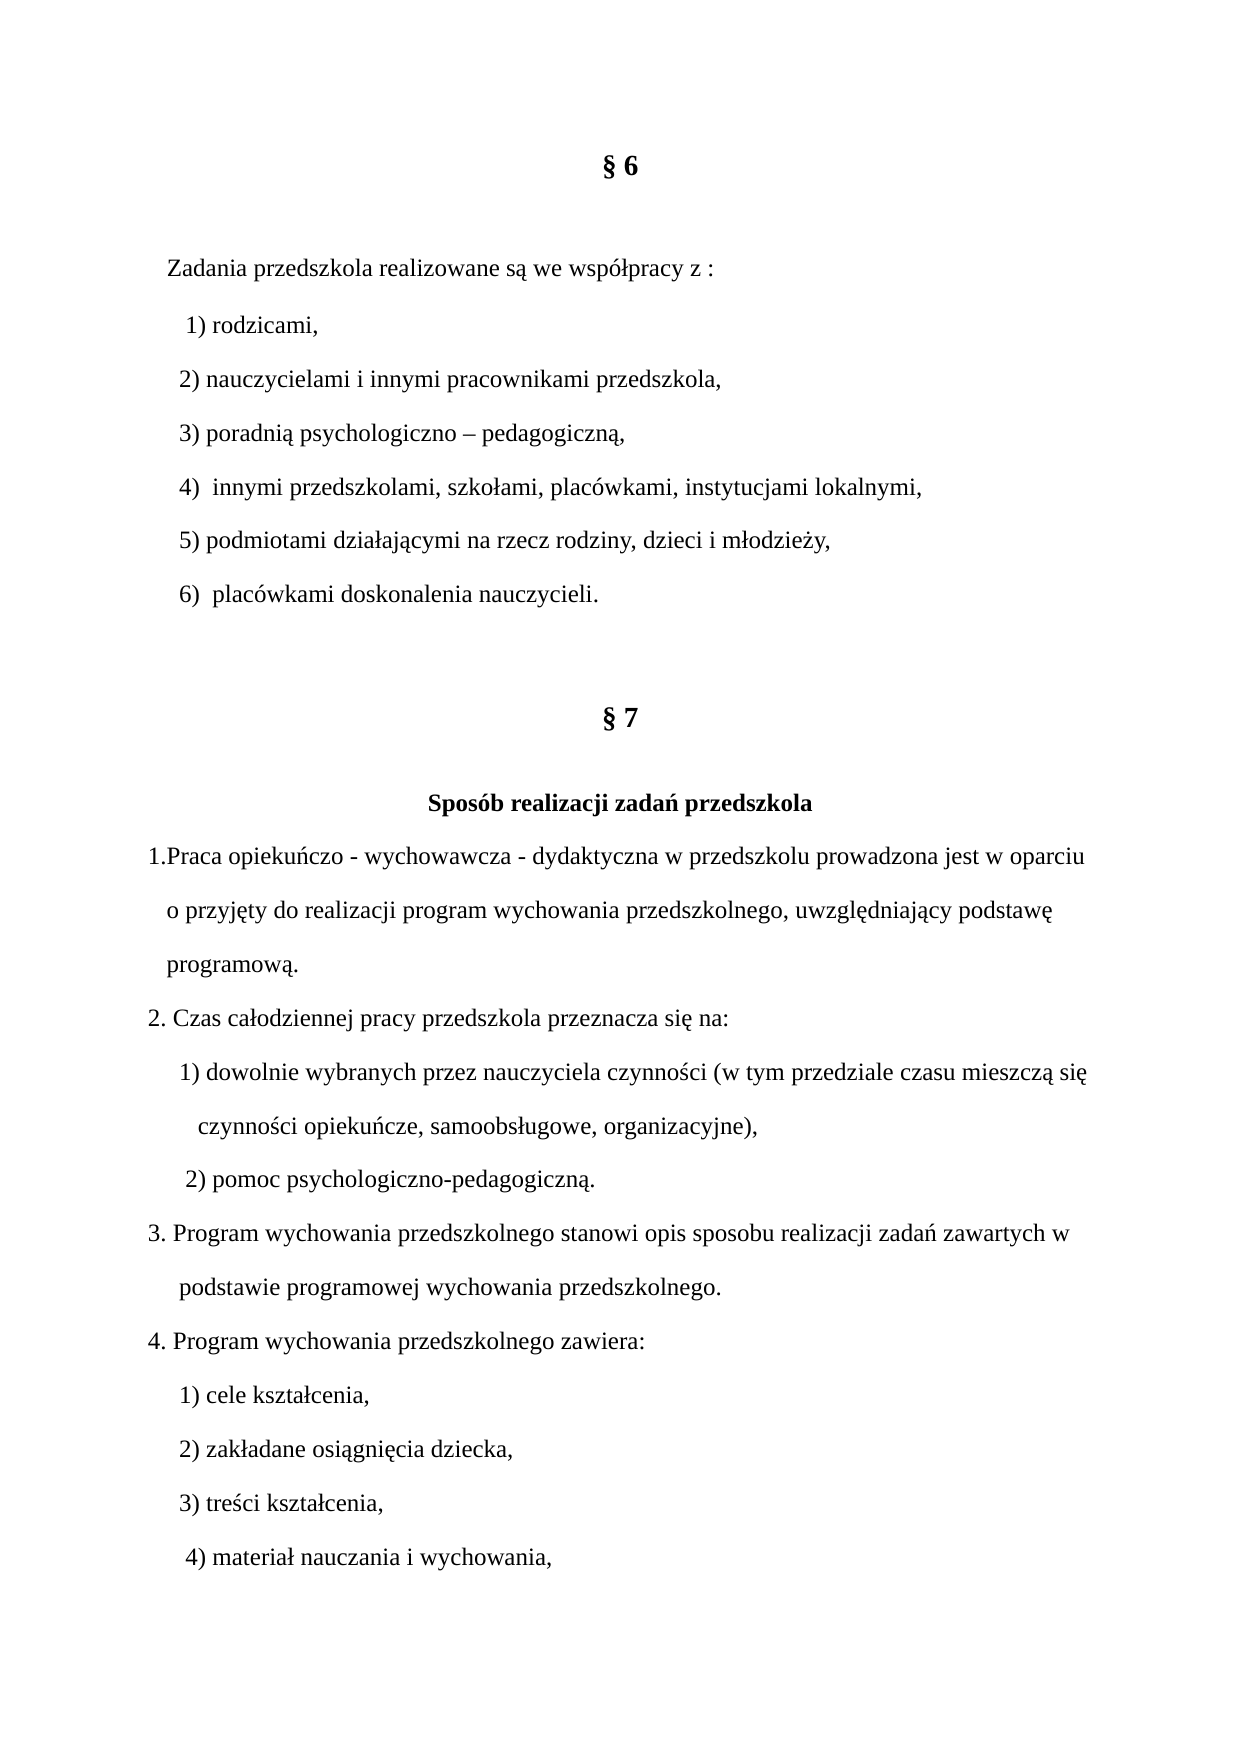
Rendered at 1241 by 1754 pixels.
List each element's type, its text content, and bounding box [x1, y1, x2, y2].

text § 6 [148, 148, 1093, 181]
text Zadania przedszkola realizowane są we współpracy z : [148, 248, 1093, 284]
text Sposób realizacji zadań przedszkola [148, 788, 1093, 816]
text 1) rodzicami, [148, 310, 1093, 339]
text 2. Czas całodziennej pracy przedszkola przeznacza się na: [148, 1003, 1093, 1032]
text 4) innymi przedszkolami, szkołami, placówkami, instytucjami lokalnymi, [148, 472, 1093, 500]
text 3) treści kształcenia, [148, 1488, 1093, 1516]
text 2) nauczycielami i innymi pracownikami przedszkola, [148, 364, 1093, 393]
text 5) podmiotami działającymi na rzecz rodziny, dzieci i młodzieży, [148, 525, 1093, 554]
text 3) poradnią psychologiczno – pedagogiczną, [148, 418, 1093, 446]
text 6) placówkami doskonalenia nauczycieli. [148, 579, 1093, 608]
text 1) cele kształcenia, [148, 1380, 1093, 1409]
text 4) materiał nauczania i wychowania, [148, 1542, 1093, 1570]
text programową. [148, 949, 1093, 978]
text 2) zakładane osiągnięcia dziecka, [148, 1434, 1093, 1463]
text podstawie programowej wychowania przedszkolnego. [148, 1272, 1093, 1301]
text § 7 [148, 700, 1093, 734]
text 4. Program wychowania przedszkolnego zawiera: [148, 1326, 1093, 1355]
text 2) pomoc psychologiczno-pedagogiczną. [148, 1164, 1093, 1193]
text 3. Program wychowania przedszkolnego stanowi opis sposobu realizacji zadań zawartych w [148, 1218, 1093, 1247]
text czynności opiekuńcze, samoobsługowe, organizacyjne), [148, 1111, 1093, 1139]
text o przyjęty do realizacji program wychowania przedszkolnego, uwzględniający podstawę [148, 895, 1093, 924]
text 1) dowolnie wybranych przez nauczyciela czynności (w tym przedziale czasu mieszczą się [148, 1057, 1093, 1086]
text 1.Praca opiekuńczo - wychowawcza - dydaktyczna w przedszkolu prowadzona jest w oparciu [148, 841, 1093, 870]
